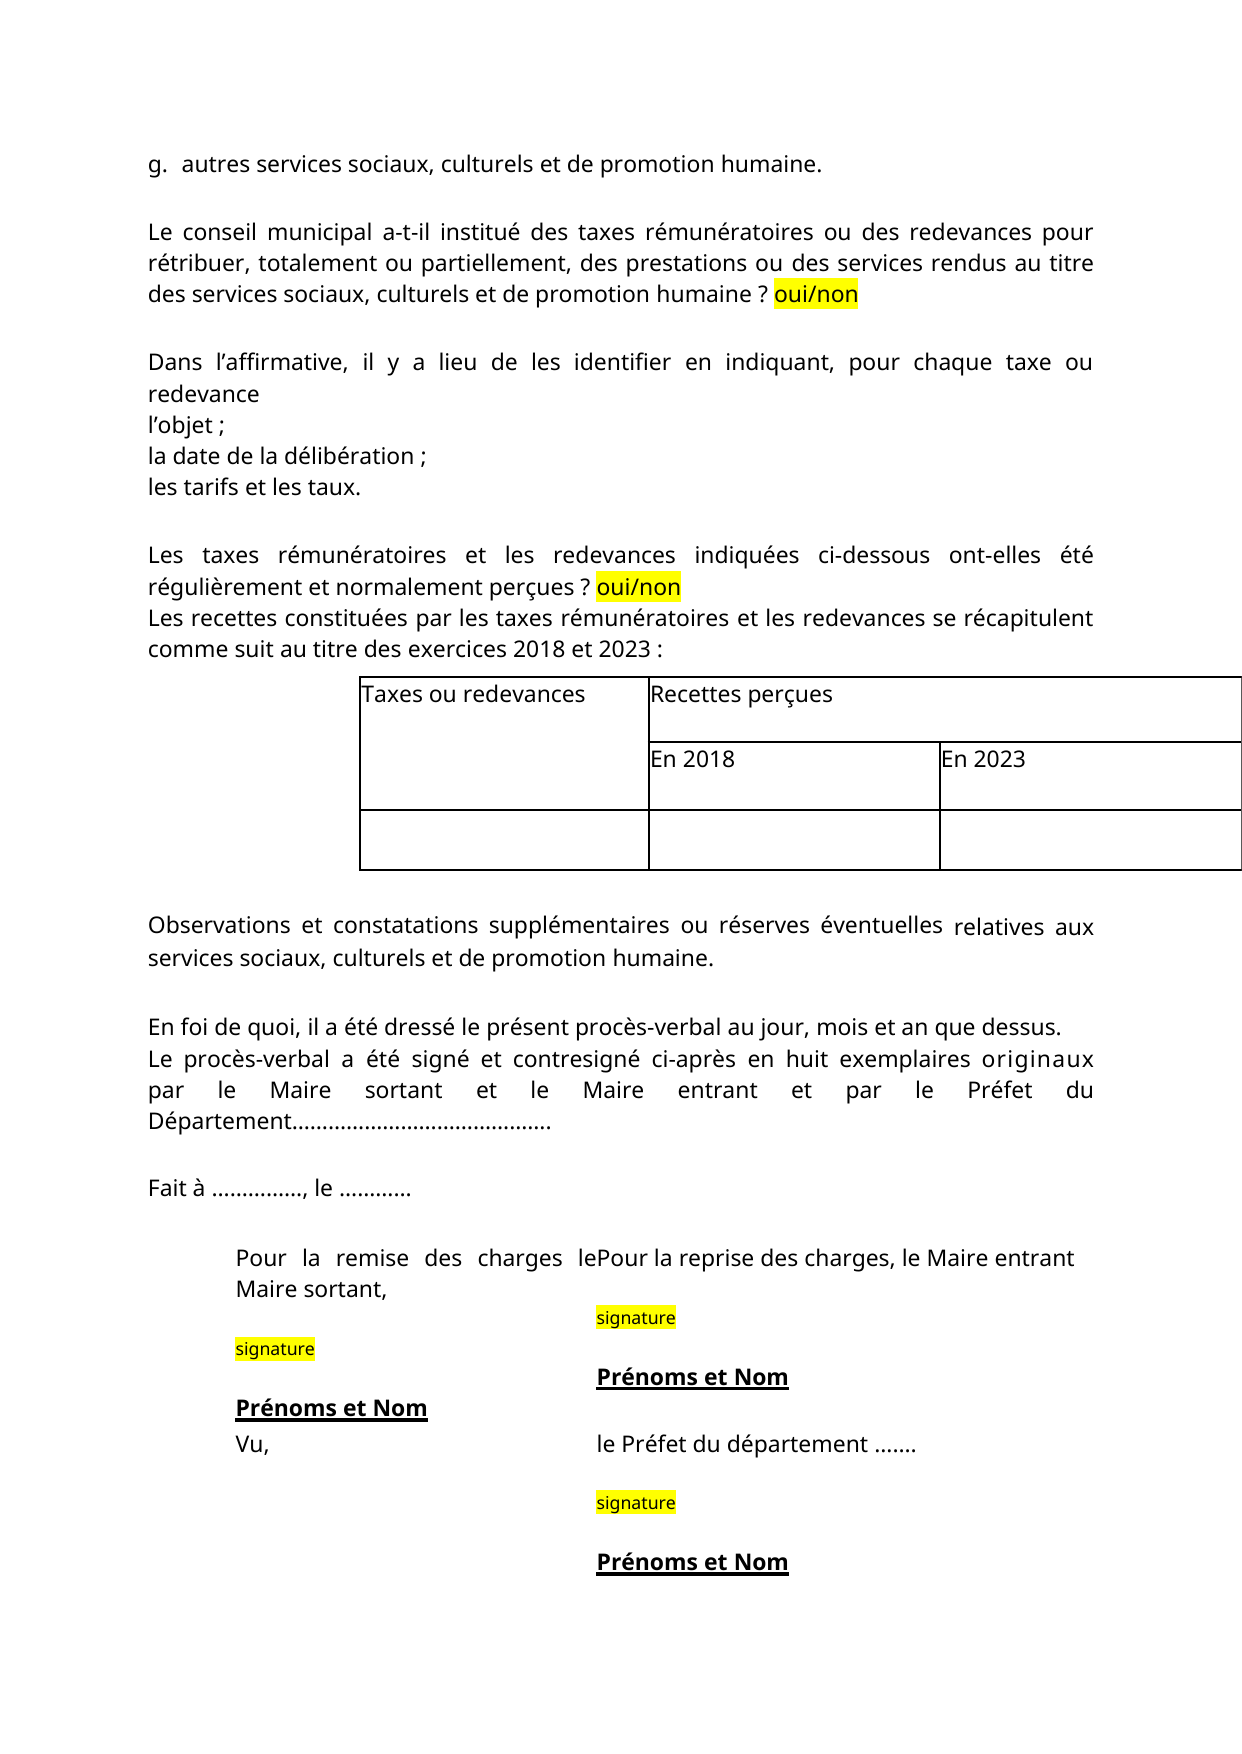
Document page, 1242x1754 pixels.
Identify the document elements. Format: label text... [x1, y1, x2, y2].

table_cell En 2018 [650, 743, 939, 809]
text les tarifs et les taux. [148, 471, 1094, 503]
table_cell [650, 811, 939, 868]
table_cell En 2023 [941, 743, 1241, 809]
text Fait à ……………, le ………… [148, 1172, 1094, 1203]
table_cell le Préfet du département ……. signature Prénoms et Nom [596, 1428, 1237, 1584]
table_cell [361, 811, 648, 868]
text Observations et constatations supplémentaires ou réserves éventuelles relatives aux services sociaux, culturels et de promotion humaine. [148, 909, 1094, 973]
table_header Recettes perçues [650, 678, 1241, 741]
table_cell Vu, [235, 1428, 596, 1584]
text la date de la délibération ; [148, 440, 1094, 471]
text g. autres services sociaux, culturels et de promotion humaine. [148, 148, 1094, 179]
text Les taxes rémunératoires et les redevances indiquées ci-dessous ont-elles été régulièrement et normalement perçues ? oui/non [148, 539, 1094, 602]
text Le procès-verbal a été signé et contresigné ci-après en huit exemplaires originaux par le Maire sortant et le Maire entrant et par le Préfet du Département……………………………………. [148, 1043, 1094, 1136]
text l’objet ; [148, 409, 1094, 440]
table_header Pour la remise des charges le Maire sortant, signature Prénoms et Nom [235, 1241, 596, 1428]
text Les recettes constituées par les taxes rémunératoires et les redevances se récapitulent comme suit au titre des exercices 2018 et 2023 : [148, 602, 1094, 664]
text Le conseil municipal a-t-il institué des taxes rémunératoires ou des redevances pour rétribuer, totalement ou partiellement, des prestations ou des services rendus au titre des services sociaux, culturels et de promotion humaine ? oui/non [148, 216, 1094, 309]
table_header Taxes ou redevances [361, 678, 648, 809]
table_cell [941, 811, 1241, 868]
table_header Pour la reprise des charges, le Maire entrant signature Prénoms et Nom [596, 1241, 1237, 1428]
text En foi de quoi, il a été dressé le présent procès-verbal au jour, mois et an que dessus. [148, 1011, 1094, 1043]
text Dans l’affirmative, il y a lieu de les identifier en indiquant, pour chaque taxe ou redevance [148, 346, 1094, 409]
